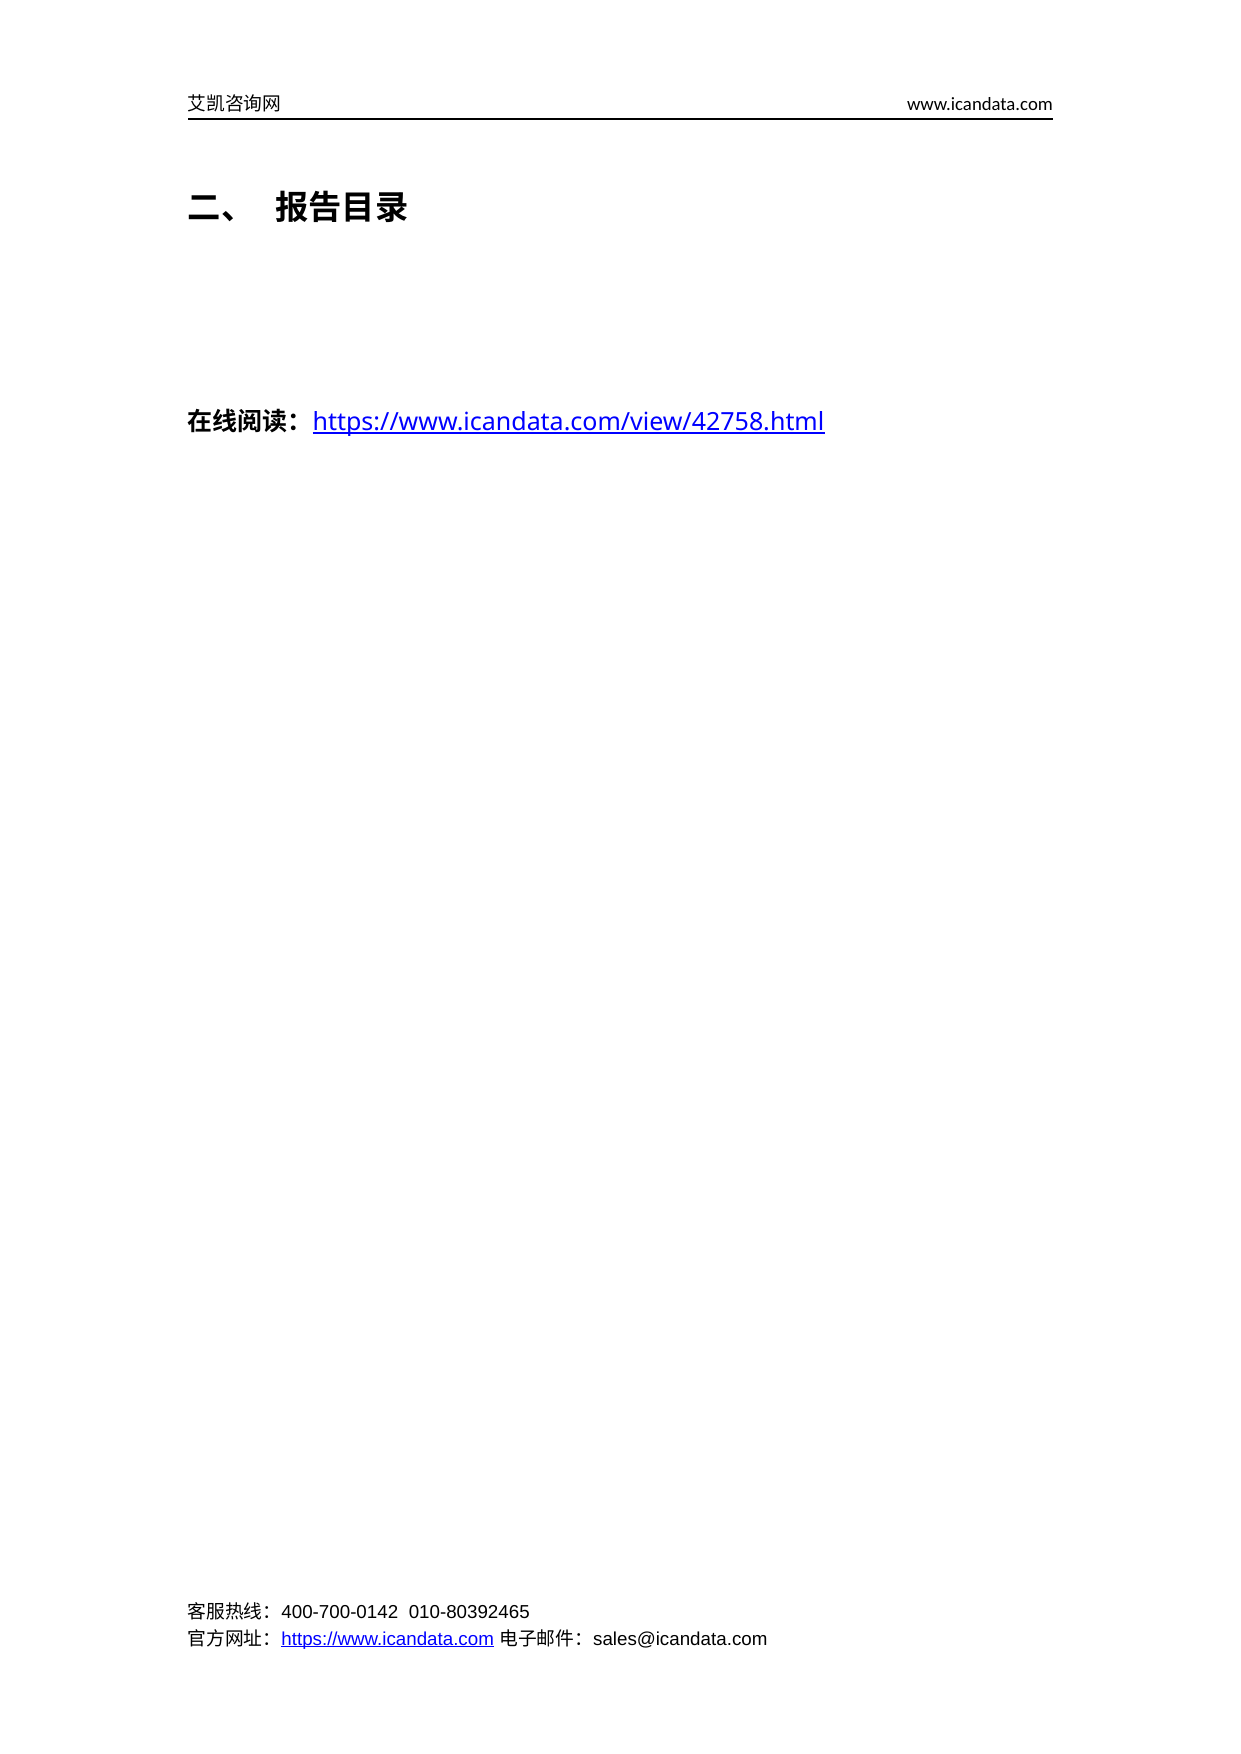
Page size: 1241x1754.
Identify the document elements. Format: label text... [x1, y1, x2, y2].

subtitle 报告目录 [187, 172, 1053, 237]
text 在线阅读：https://www.icandata.com/view/42758.html [187, 387, 1053, 452]
